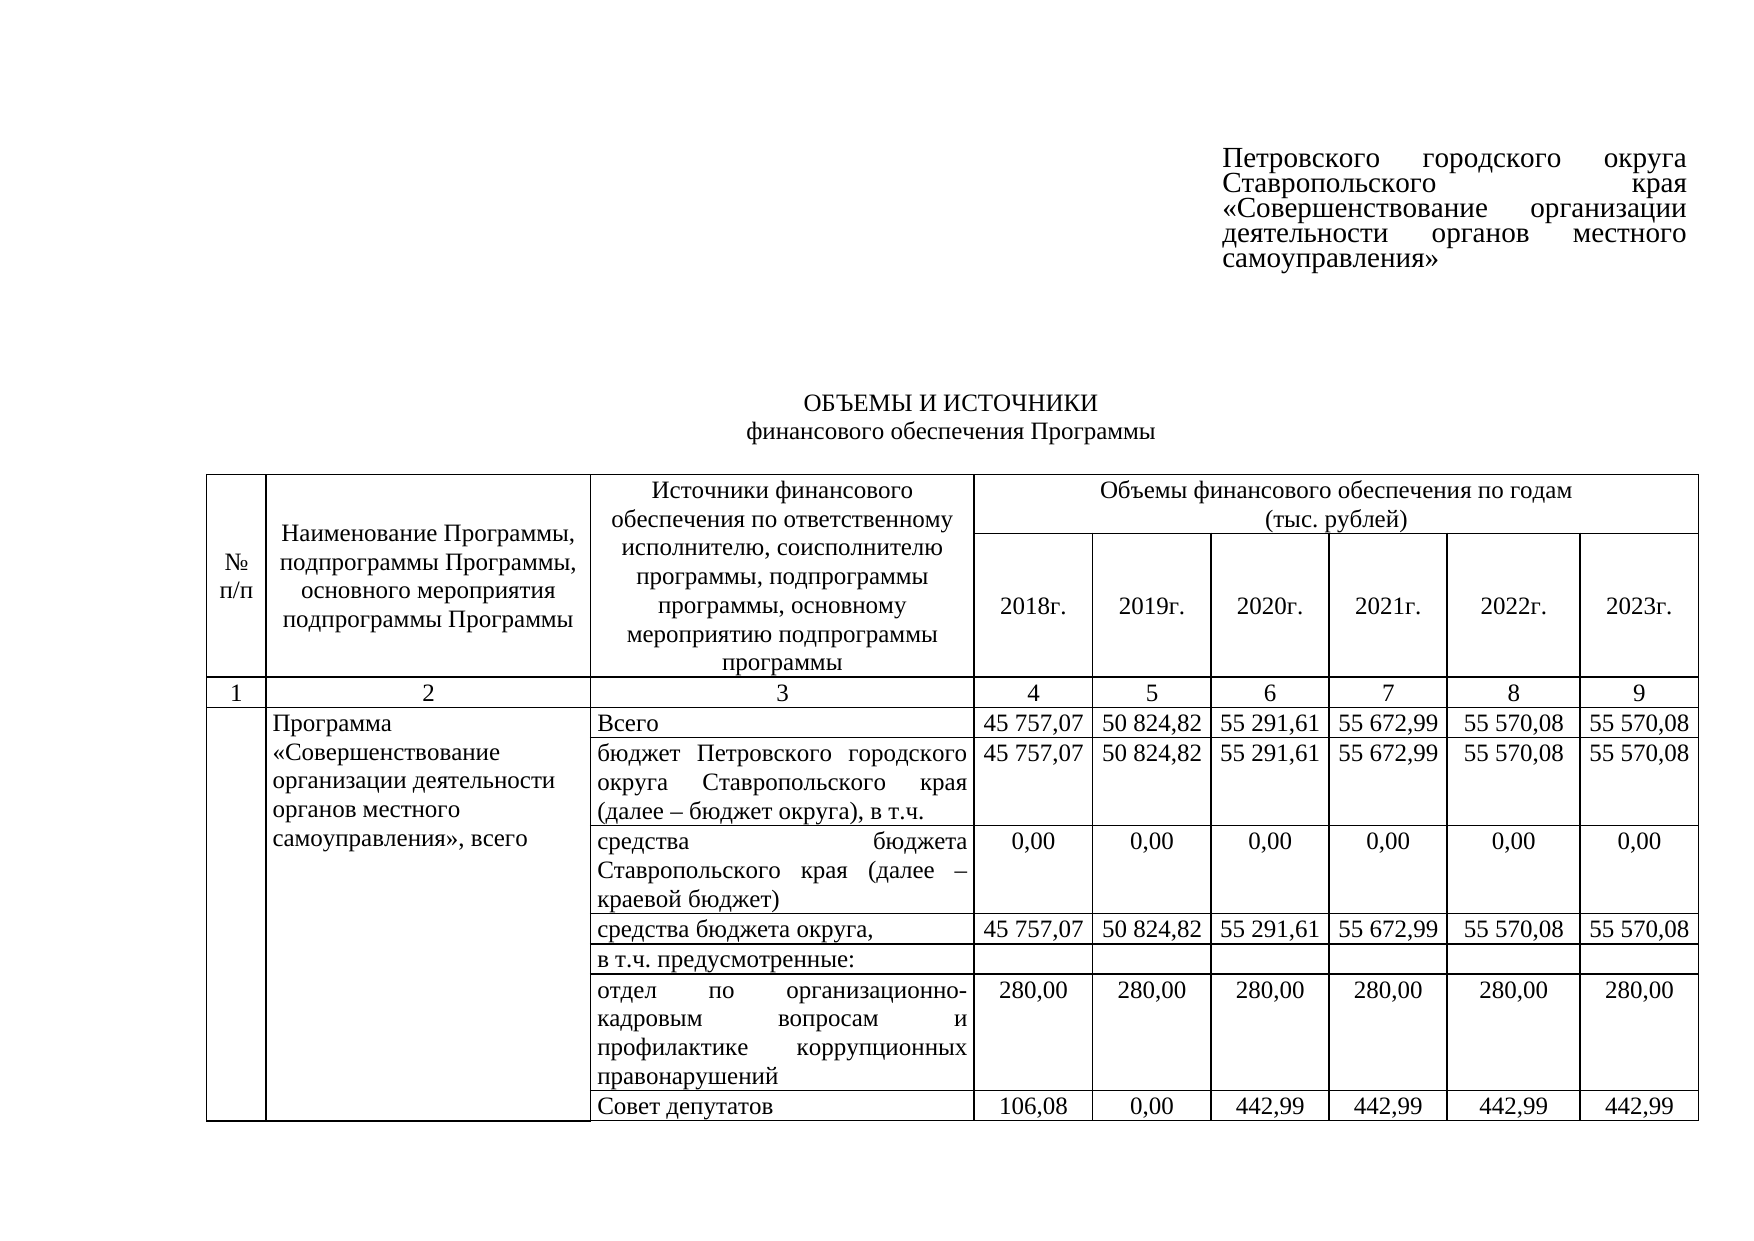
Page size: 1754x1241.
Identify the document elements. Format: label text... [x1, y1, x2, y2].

table_cell 0,00 [1330, 826, 1446, 912]
table_cell 0,00 [1581, 826, 1698, 912]
table_cell 55 570,08 [1448, 738, 1579, 825]
table_cell 280,00 [1581, 975, 1698, 1090]
table_cell [1581, 945, 1698, 973]
table_cell 0,00 [1212, 826, 1328, 912]
table_cell 2019г. [1093, 534, 1210, 676]
table_cell 45 757,07 [975, 914, 1092, 943]
table_cell 280,00 [975, 975, 1092, 1090]
table_cell 0,00 [1448, 826, 1579, 912]
table_header Источники финансового обеспечения по ответственному исполнителю, соисполнителю программы, подпрограммы программы, основному мероприятию подпрограммы программы [591, 475, 973, 676]
table_header Объемы финансового обеспечения по годам (тыс. рублей) [975, 475, 1698, 532]
table_cell [975, 945, 1092, 973]
table_cell [1093, 945, 1210, 973]
text финансового обеспечения Программы [207, 416, 1695, 445]
table_cell отдел по организационно-кадровым вопросам и профилактике коррупционных правонарушений [591, 975, 973, 1090]
table_cell 4 [975, 678, 1092, 707]
table_cell [1212, 945, 1328, 973]
table_cell 2023г. [1581, 534, 1698, 676]
table_cell 50 824,82 [1093, 708, 1210, 737]
table_cell Всего [591, 708, 973, 737]
text ОБЪЕМЫ И ИСТОЧНИКИ [207, 388, 1695, 416]
table_cell [1448, 945, 1579, 973]
table_cell 55 570,08 [1448, 914, 1579, 943]
table_cell 55 570,08 [1448, 708, 1579, 737]
table_cell 442,99 [1330, 1091, 1446, 1120]
table_cell 0,00 [975, 826, 1092, 912]
table_cell 50 824,82 [1093, 738, 1210, 825]
table_cell Программа «Совершенствование организации деятельности органов местного самоуправления», всего [267, 708, 590, 1120]
table_header № п/п [207, 475, 265, 676]
table_cell 2 [267, 678, 590, 707]
table_cell средства бюджета Ставропольского края (далее – краевой бюджет) [591, 826, 973, 912]
table_cell 3 [591, 678, 973, 707]
table_cell 280,00 [1330, 975, 1446, 1090]
table_cell 1 [207, 678, 265, 707]
table_cell 55 570,08 [1581, 708, 1698, 737]
table_cell Совет депутатов [591, 1091, 973, 1120]
table_cell 8 [1448, 678, 1579, 707]
table_cell 2018г. [975, 534, 1092, 676]
table_cell 55 570,08 [1581, 914, 1698, 943]
table_cell 106,08 [975, 1091, 1092, 1120]
table_cell [1330, 945, 1446, 973]
table_cell 0,00 [1093, 1091, 1210, 1120]
table_cell 55 672,99 [1330, 738, 1446, 825]
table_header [1211, 148, 1698, 301]
table_cell 442,99 [1212, 1091, 1328, 1120]
table_cell 6 [1212, 678, 1328, 707]
table_cell 55 570,08 [1581, 738, 1698, 825]
table_cell 45 757,07 [975, 738, 1092, 825]
table_cell в т.ч. предусмотренные: [591, 945, 973, 973]
table_cell 9 [1581, 678, 1698, 707]
table_cell средства бюджета округа, [591, 914, 973, 943]
table_cell [207, 708, 265, 1120]
table_cell 2021г. [1330, 534, 1446, 676]
table_cell 2022г. [1448, 534, 1579, 676]
table_cell 55 291,61 [1212, 914, 1328, 943]
table_header Наименование Программы, подпрограммы Программы, основного мероприятия подпрограммы Программы [267, 475, 590, 676]
table_cell 55 672,99 [1330, 708, 1446, 737]
table_cell 280,00 [1093, 975, 1210, 1090]
table_cell 50 824,82 [1093, 914, 1210, 943]
table_cell 2020г. [1212, 534, 1328, 676]
table_cell 7 [1330, 678, 1446, 707]
table_cell 280,00 [1448, 975, 1579, 1090]
table_cell 280,00 [1212, 975, 1328, 1090]
table_cell 55 291,61 [1212, 738, 1328, 825]
table_cell 442,99 [1448, 1091, 1579, 1120]
table_cell 55 291,61 [1212, 708, 1328, 737]
table_cell бюджет Петровского городского округа Ставропольского края (далее – бюджет округа), в т.ч. [591, 738, 973, 825]
table_cell 442,99 [1581, 1091, 1698, 1120]
table_cell 55 672,99 [1330, 914, 1446, 943]
table_cell 45 757,07 [975, 708, 1092, 737]
table_cell 5 [1093, 678, 1210, 707]
table_cell 0,00 [1093, 826, 1210, 912]
